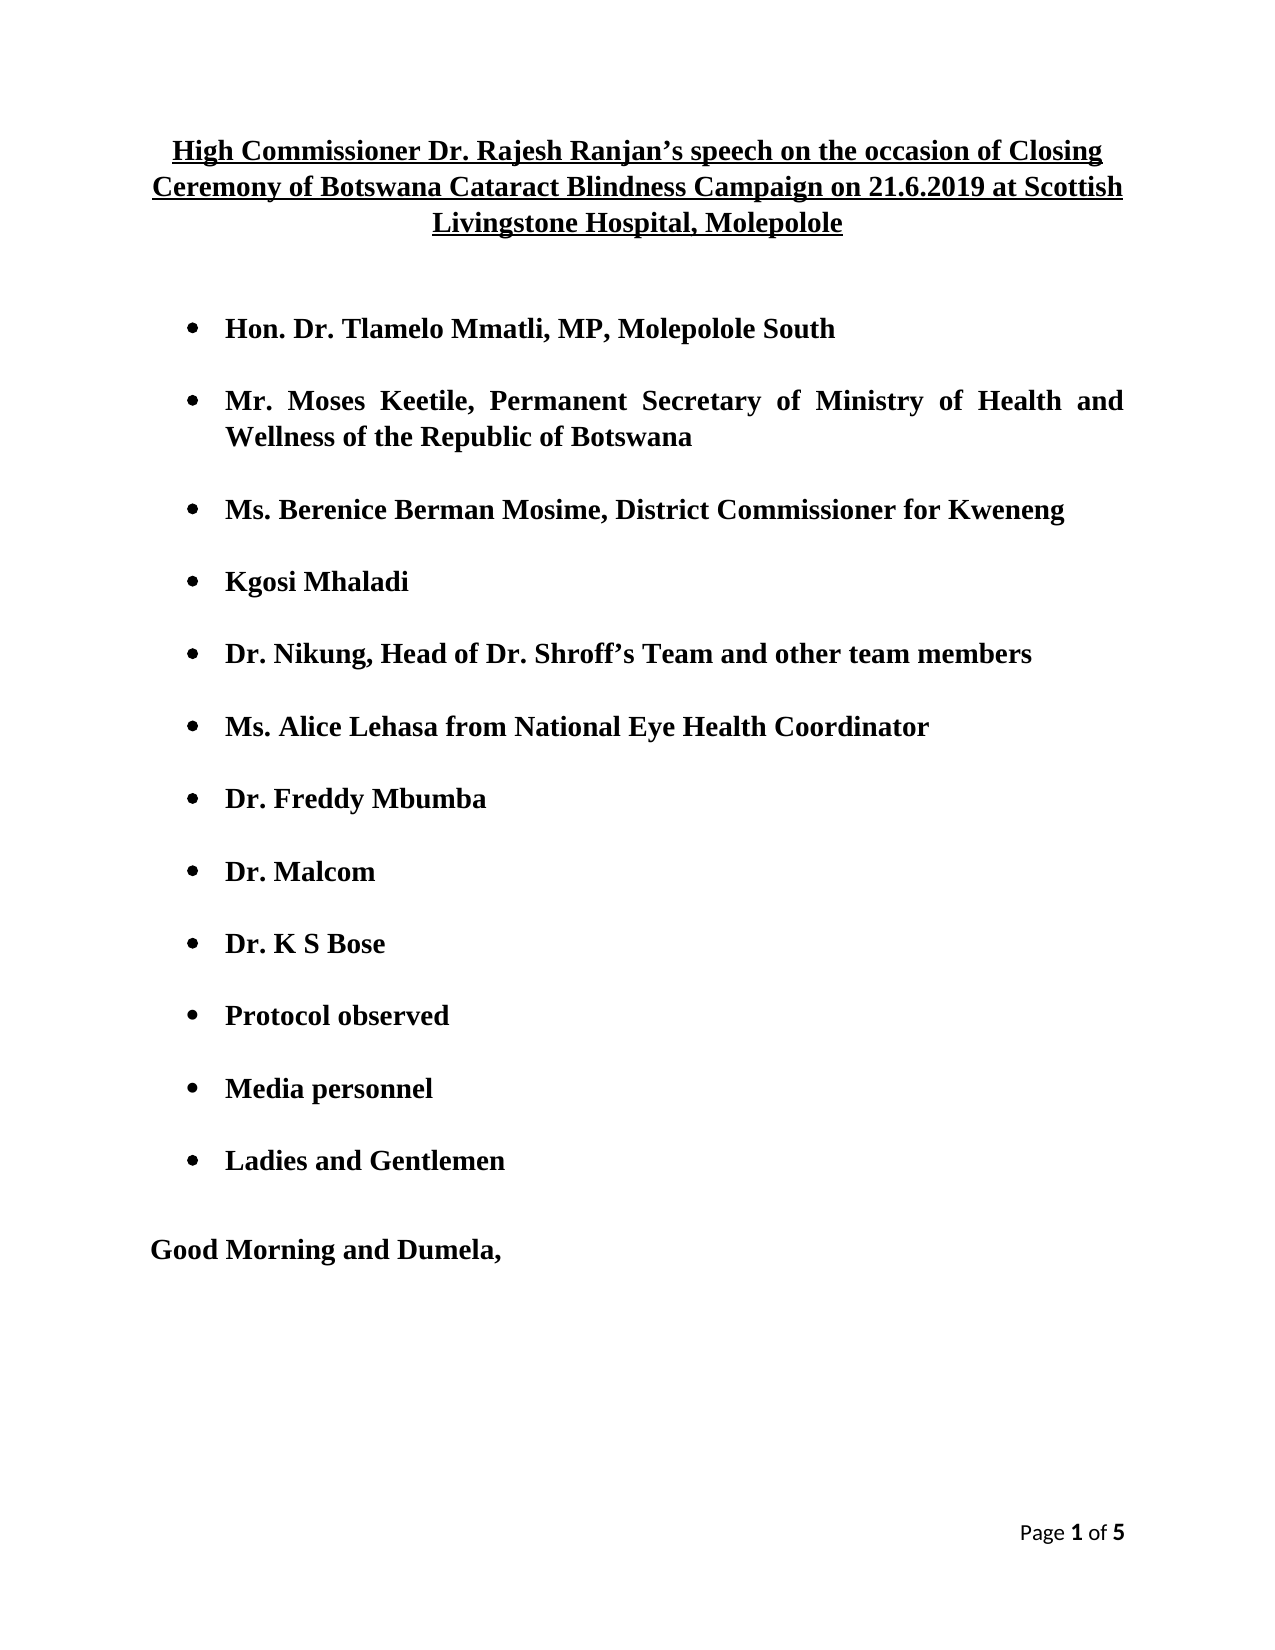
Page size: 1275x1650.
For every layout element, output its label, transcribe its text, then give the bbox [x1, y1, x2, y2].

text Good Morning and Dumela, [150, 1232, 1125, 1266]
list Protocol observed [187, 998, 1125, 1032]
list Dr. K S Bose [187, 926, 1125, 960]
list Dr. Nikung, Head of Dr. Shroff’s Team and other team members [187, 637, 1125, 670]
list Ms. Berenice Berman Mosime, District Commissioner for Kweneng [187, 492, 1125, 525]
list Ms. Alice Lehasa from National Eye Health Coordinator [187, 709, 1125, 743]
list Dr. Malcom [187, 854, 1125, 887]
list Dr. Freddy Mbumba [187, 781, 1125, 815]
list Kgosi Mhaladi [187, 564, 1125, 598]
list Media personnel [187, 1071, 1125, 1104]
text High Commissioner Dr. Rajesh Ranjan’s speech on the occasion of Closing Ceremony of Botswana Cataract Blindness Campaign on 21.6.2019 at Scottish Livingstone Hospital, Molepolole [150, 133, 1125, 239]
list Ladies and Gentlemen [187, 1143, 1125, 1177]
list Hon. Dr. Tlamelo Mmatli, MP, Molepolole South [187, 311, 1125, 344]
list Mr. Moses Keetile, Permanent Secretary of Ministry of Health and Wellness of the Republic of Botswana [187, 383, 1125, 453]
